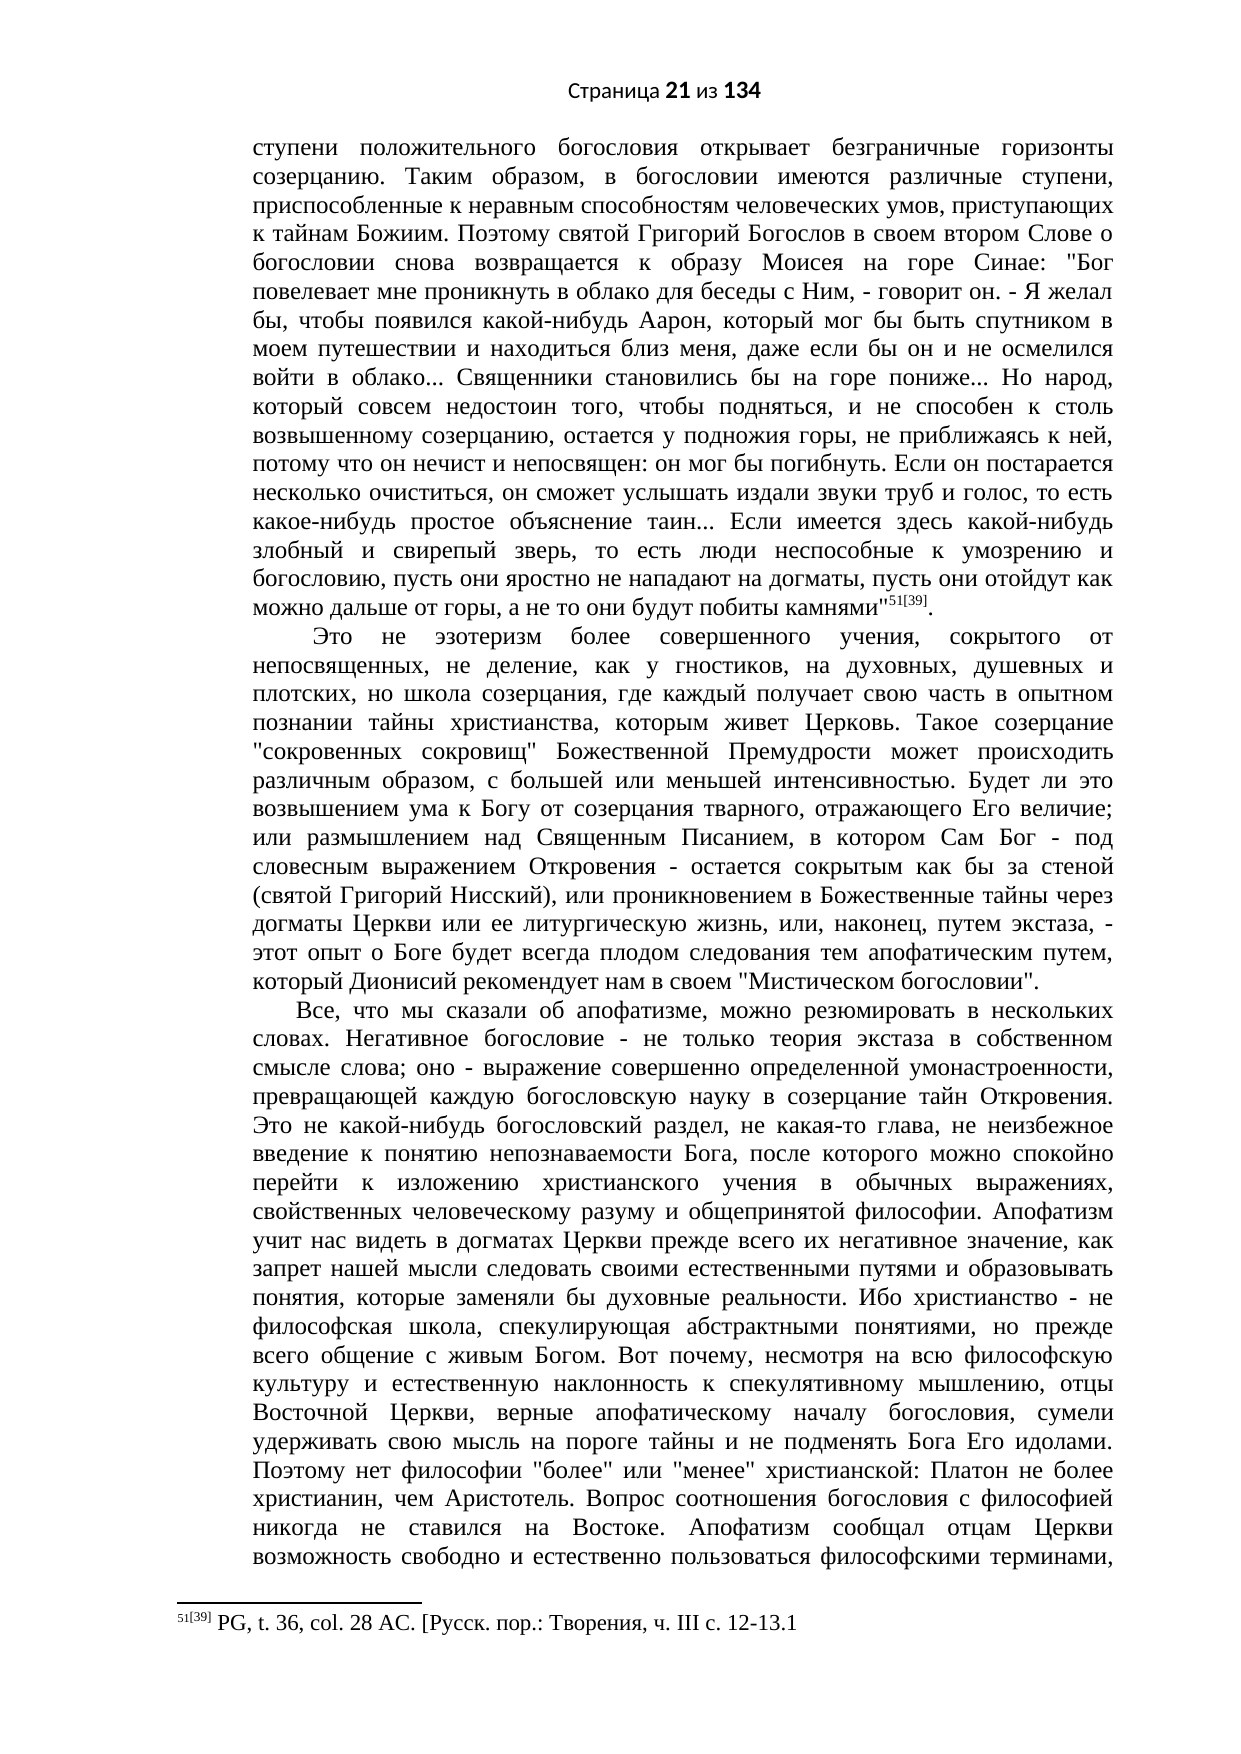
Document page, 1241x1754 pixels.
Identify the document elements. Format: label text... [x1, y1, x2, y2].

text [252, 132, 1114, 621]
text Это не эзотеризм более совершенного учения, сокрытого от непосвященных, не деление, как у гностиков, на духовных, душевных и плотских, но школа созерцания, где каждый получает свою часть в опытном познании тайны христианства, которым живет Церковь. Такое созерцание "сокровенных сокровищ" Божественной Премудрости может происходить различным образом, с большей или меньшей интенсивностью. Будет ли это возвышением ума к Богу от созерцания тварного, отражающего Его величие; или размышлением над Священным Писанием, в котором Сам Бог - под словесным выражением Откровения - остается сокрытым как бы за стеной (святой Григорий Нисский), или проникновением в Божественные тайны через догматы Церкви или ее литургическую жизнь, или, наконец, путем экстаза, - этот опыт о Боге будет всегда плодом следования тем апофатическим путем, который Дионисий рекомендует нам в своем "Мистическом богословии". [252, 621, 1114, 995]
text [252, 995, 1114, 1570]
